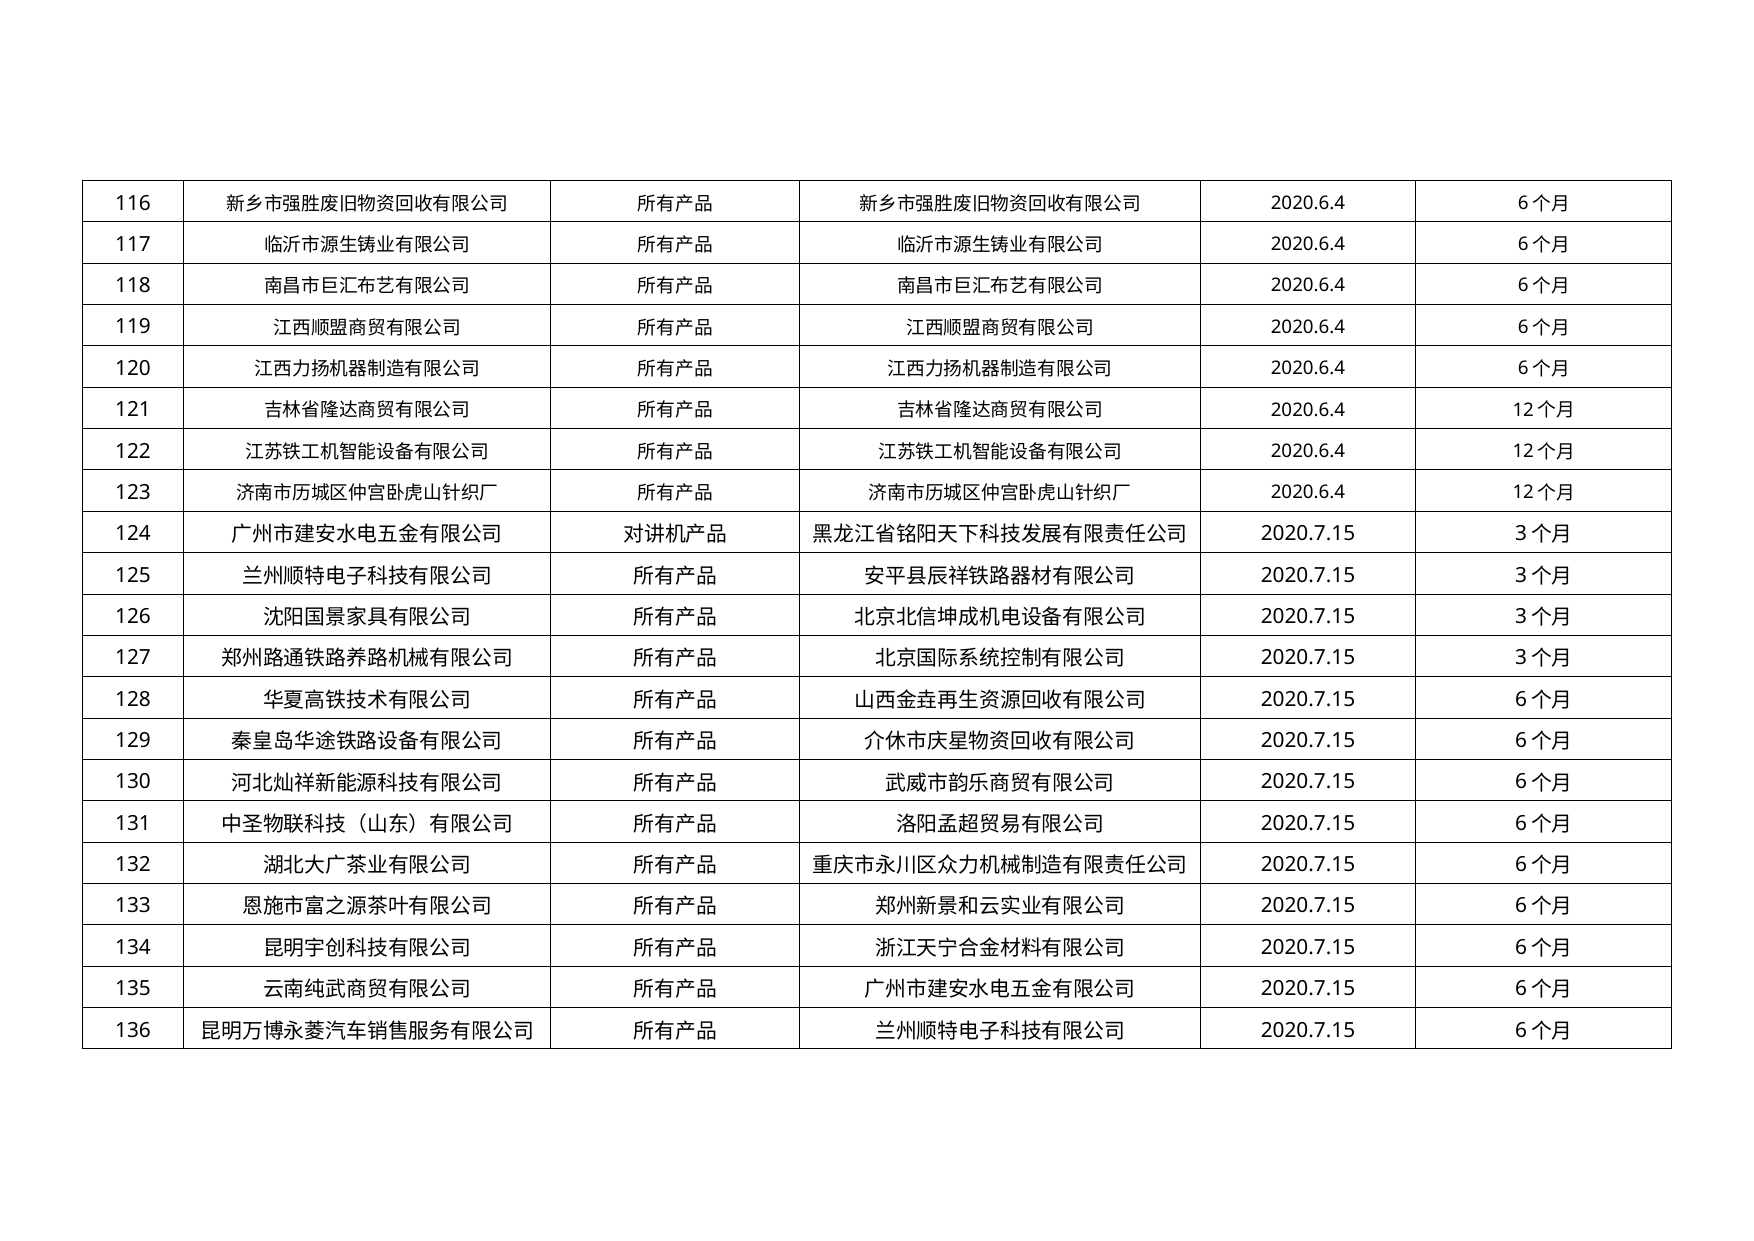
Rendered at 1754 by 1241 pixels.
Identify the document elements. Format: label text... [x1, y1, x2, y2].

table_cell 120 [83, 346, 183, 387]
table_cell 6个月 [1416, 760, 1671, 800]
table_cell 12个月 [1416, 429, 1671, 469]
table_cell 沈阳国景家具有限公司 [184, 595, 550, 635]
table_cell 6个月 [1416, 181, 1671, 221]
table_cell 兰州顺特电子科技有限公司 [184, 553, 550, 593]
table_cell 所有产品 [551, 470, 799, 511]
table_cell 3个月 [1416, 553, 1671, 593]
table_cell 所有产品 [551, 843, 799, 883]
table_cell 浙江天宁合金材料有限公司 [800, 925, 1200, 966]
table_cell 济南市历城区仲宫卧虎山针织厂 [800, 470, 1200, 511]
table_cell 所有产品 [551, 388, 799, 428]
table_cell 6个月 [1416, 967, 1671, 1007]
table_cell 2020.7.15 [1201, 925, 1415, 966]
table_cell 所有产品 [551, 181, 799, 221]
table_cell 秦皇岛华途铁路设备有限公司 [184, 719, 550, 759]
table_cell 6个月 [1416, 884, 1671, 924]
table_cell 昆明万博永菱汽车销售服务有限公司 [184, 1008, 550, 1048]
table_cell 2020.7.15 [1201, 801, 1415, 842]
table_cell 6个月 [1416, 925, 1671, 966]
table_cell 2020.7.15 [1201, 553, 1415, 593]
table_cell 北京北信坤成机电设备有限公司 [800, 595, 1200, 635]
table_cell 所有产品 [551, 1008, 799, 1048]
table_cell 江西顺盟商贸有限公司 [184, 305, 550, 345]
table_cell 临沂市源生铸业有限公司 [800, 222, 1200, 263]
table_cell 6个月 [1416, 677, 1671, 717]
table_cell 2020.7.15 [1201, 843, 1415, 883]
table_cell 136 [83, 1008, 183, 1048]
table_cell 116 [83, 181, 183, 221]
table_cell 2020.7.15 [1201, 967, 1415, 1007]
table_cell 127 [83, 636, 183, 676]
table_cell 济南市历城区仲宫卧虎山针织厂 [184, 470, 550, 511]
table_cell 2020.7.15 [1201, 884, 1415, 924]
table_cell 124 [83, 512, 183, 552]
table_cell 所有产品 [551, 967, 799, 1007]
table_cell 新乡市强胜废旧物资回收有限公司 [800, 181, 1200, 221]
table_cell 郑州新景和云实业有限公司 [800, 884, 1200, 924]
table_cell 江西力扬机器制造有限公司 [184, 346, 550, 387]
table_cell 新乡市强胜废旧物资回收有限公司 [184, 181, 550, 221]
table_cell 2020.6.4 [1201, 346, 1415, 387]
table_cell 所有产品 [551, 222, 799, 263]
table_cell 江苏铁工机智能设备有限公司 [800, 429, 1200, 469]
table_cell 117 [83, 222, 183, 263]
table_cell 133 [83, 884, 183, 924]
table_cell 6个月 [1416, 222, 1671, 263]
table_cell 6个月 [1416, 719, 1671, 759]
table_cell 介休市庆星物资回收有限公司 [800, 719, 1200, 759]
table_cell 所有产品 [551, 884, 799, 924]
table_cell 所有产品 [551, 636, 799, 676]
table_cell 2020.6.4 [1201, 181, 1415, 221]
table_cell 所有产品 [551, 925, 799, 966]
table_cell 所有产品 [551, 719, 799, 759]
table_cell 吉林省隆达商贸有限公司 [800, 388, 1200, 428]
table_cell 云南纯武商贸有限公司 [184, 967, 550, 1007]
table_cell 北京国际系统控制有限公司 [800, 636, 1200, 676]
table_cell 山西金垚再生资源回收有限公司 [800, 677, 1200, 717]
table_cell 12个月 [1416, 470, 1671, 511]
table_cell 所有产品 [551, 760, 799, 800]
table_cell 6个月 [1416, 801, 1671, 842]
table_cell 对讲机产品 [551, 512, 799, 552]
table_cell 所有产品 [551, 346, 799, 387]
table_cell 黑龙江省铭阳天下科技发展有限责任公司 [800, 512, 1200, 552]
table_cell 132 [83, 843, 183, 883]
table_cell 郑州路通铁路养路机械有限公司 [184, 636, 550, 676]
table_cell 所有产品 [551, 801, 799, 842]
table_cell 2020.7.15 [1201, 719, 1415, 759]
table_cell 所有产品 [551, 677, 799, 717]
table_cell 昆明宇创科技有限公司 [184, 925, 550, 966]
table_cell 6个月 [1416, 346, 1671, 387]
table_cell 所有产品 [551, 264, 799, 304]
table_cell 湖北大广茶业有限公司 [184, 843, 550, 883]
table_cell 2020.6.4 [1201, 388, 1415, 428]
table_cell 3个月 [1416, 512, 1671, 552]
table_cell 135 [83, 967, 183, 1007]
table_cell 安平县辰祥铁路器材有限公司 [800, 553, 1200, 593]
table_cell 南昌市巨汇布艺有限公司 [184, 264, 550, 304]
table_cell 6个月 [1416, 1008, 1671, 1048]
table_cell 2020.6.4 [1201, 222, 1415, 263]
table_cell 118 [83, 264, 183, 304]
table_cell 3个月 [1416, 636, 1671, 676]
table_cell 130 [83, 760, 183, 800]
table_cell 所有产品 [551, 429, 799, 469]
table_cell 恩施市富之源茶叶有限公司 [184, 884, 550, 924]
table_cell 123 [83, 470, 183, 511]
table_cell 131 [83, 801, 183, 842]
table_cell 2020.7.15 [1201, 636, 1415, 676]
table_cell 2020.7.15 [1201, 677, 1415, 717]
table_cell 122 [83, 429, 183, 469]
table_cell 所有产品 [551, 305, 799, 345]
table_cell 武威市韵乐商贸有限公司 [800, 760, 1200, 800]
table_cell 河北灿祥新能源科技有限公司 [184, 760, 550, 800]
table_cell 2020.7.15 [1201, 1008, 1415, 1048]
table_cell 6个月 [1416, 305, 1671, 345]
table_cell 洛阳孟超贸易有限公司 [800, 801, 1200, 842]
table_cell 119 [83, 305, 183, 345]
table_cell 126 [83, 595, 183, 635]
table_cell 12个月 [1416, 388, 1671, 428]
table_cell 兰州顺特电子科技有限公司 [800, 1008, 1200, 1048]
table_cell 6个月 [1416, 264, 1671, 304]
table_cell 临沂市源生铸业有限公司 [184, 222, 550, 263]
table_cell 2020.7.15 [1201, 760, 1415, 800]
table_cell 128 [83, 677, 183, 717]
table_cell 南昌市巨汇布艺有限公司 [800, 264, 1200, 304]
table_cell 江西力扬机器制造有限公司 [800, 346, 1200, 387]
table_cell 吉林省隆达商贸有限公司 [184, 388, 550, 428]
table_cell 华夏高铁技术有限公司 [184, 677, 550, 717]
table_cell 所有产品 [551, 595, 799, 635]
table_cell 2020.6.4 [1201, 429, 1415, 469]
table_cell 2020.6.4 [1201, 264, 1415, 304]
table_cell 广州市建安水电五金有限公司 [800, 967, 1200, 1007]
table_cell 江苏铁工机智能设备有限公司 [184, 429, 550, 469]
table_cell 121 [83, 388, 183, 428]
table_cell 129 [83, 719, 183, 759]
table_cell 125 [83, 553, 183, 593]
table_cell 江西顺盟商贸有限公司 [800, 305, 1200, 345]
table_cell 2020.7.15 [1201, 512, 1415, 552]
table_cell 所有产品 [551, 553, 799, 593]
table_cell 中圣物联科技（山东）有限公司 [184, 801, 550, 842]
table_cell 2020.7.15 [1201, 595, 1415, 635]
table_cell 134 [83, 925, 183, 966]
table_cell 2020.6.4 [1201, 305, 1415, 345]
table_cell 6个月 [1416, 843, 1671, 883]
table_cell 广州市建安水电五金有限公司 [184, 512, 550, 552]
table_cell 2020.6.4 [1201, 470, 1415, 511]
table_cell 重庆市永川区众力机械制造有限责任公司 [800, 843, 1200, 883]
table_cell 3个月 [1416, 595, 1671, 635]
